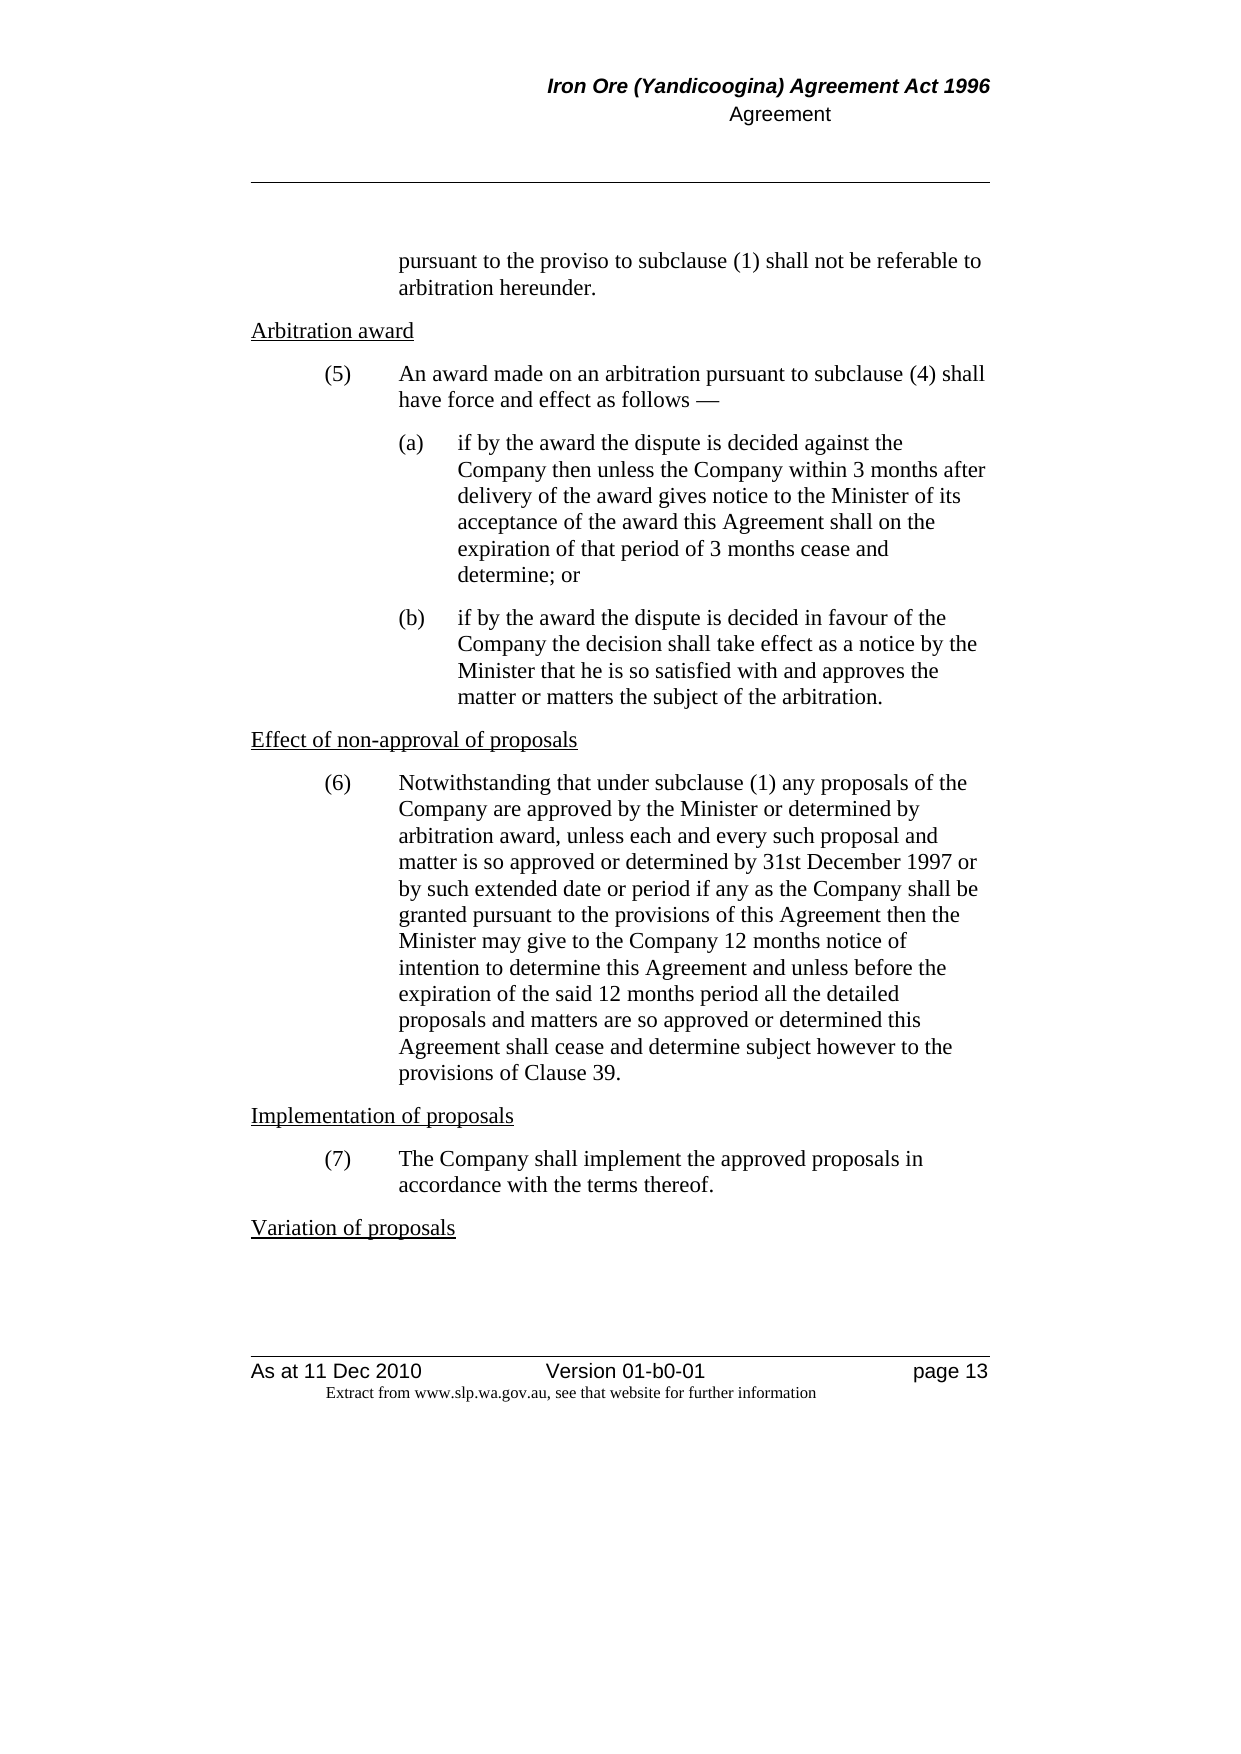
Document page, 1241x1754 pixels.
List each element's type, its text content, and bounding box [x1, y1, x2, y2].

text Variation of proposals [251, 1214, 990, 1241]
text (7) The Company shall implement the approved proposals in accordance with the terms thereof. [251, 1145, 990, 1198]
text Effect of non-approval of proposals [251, 726, 990, 752]
text (5) An award made on an arbitration pursuant to subclause (4) shall have force and effect as follows — [251, 360, 990, 413]
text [251, 247, 990, 300]
text Arbitration award [251, 317, 990, 343]
text (a) if by the award the dispute is decided against the Company then unless the Company within 3 months after delivery of the award gives notice to the Minister of its acceptance of the award this Agreement shall on the expiration of that period of 3 months cease and determine; or [251, 429, 990, 587]
text (b) if by the award the dispute is decided in favour of the Company the decision shall take effect as a notice by the Minister that he is so satisfied with and approves the matter or matters the subject of the arbitration. [251, 604, 990, 709]
text Implementation of proposals [251, 1102, 990, 1128]
text (6) Notwithstanding that under subclause (1) any proposals of the Company are approved by the Minister or determined by arbitration award, unless each and every such proposal and matter is so approved or determined by 31st December 1997 or by such extended date or period if any as the Company shall be granted pursuant to the provisions of this Agreement then the Minister may give to the Company 12 months notice of intention to determine this Agreement and unless before the expiration of the said 12 months period all the detailed proposals and matters are so approved or determined this Agreement shall cease and determine subject however to the provisions of Clause 39. [251, 769, 990, 1085]
